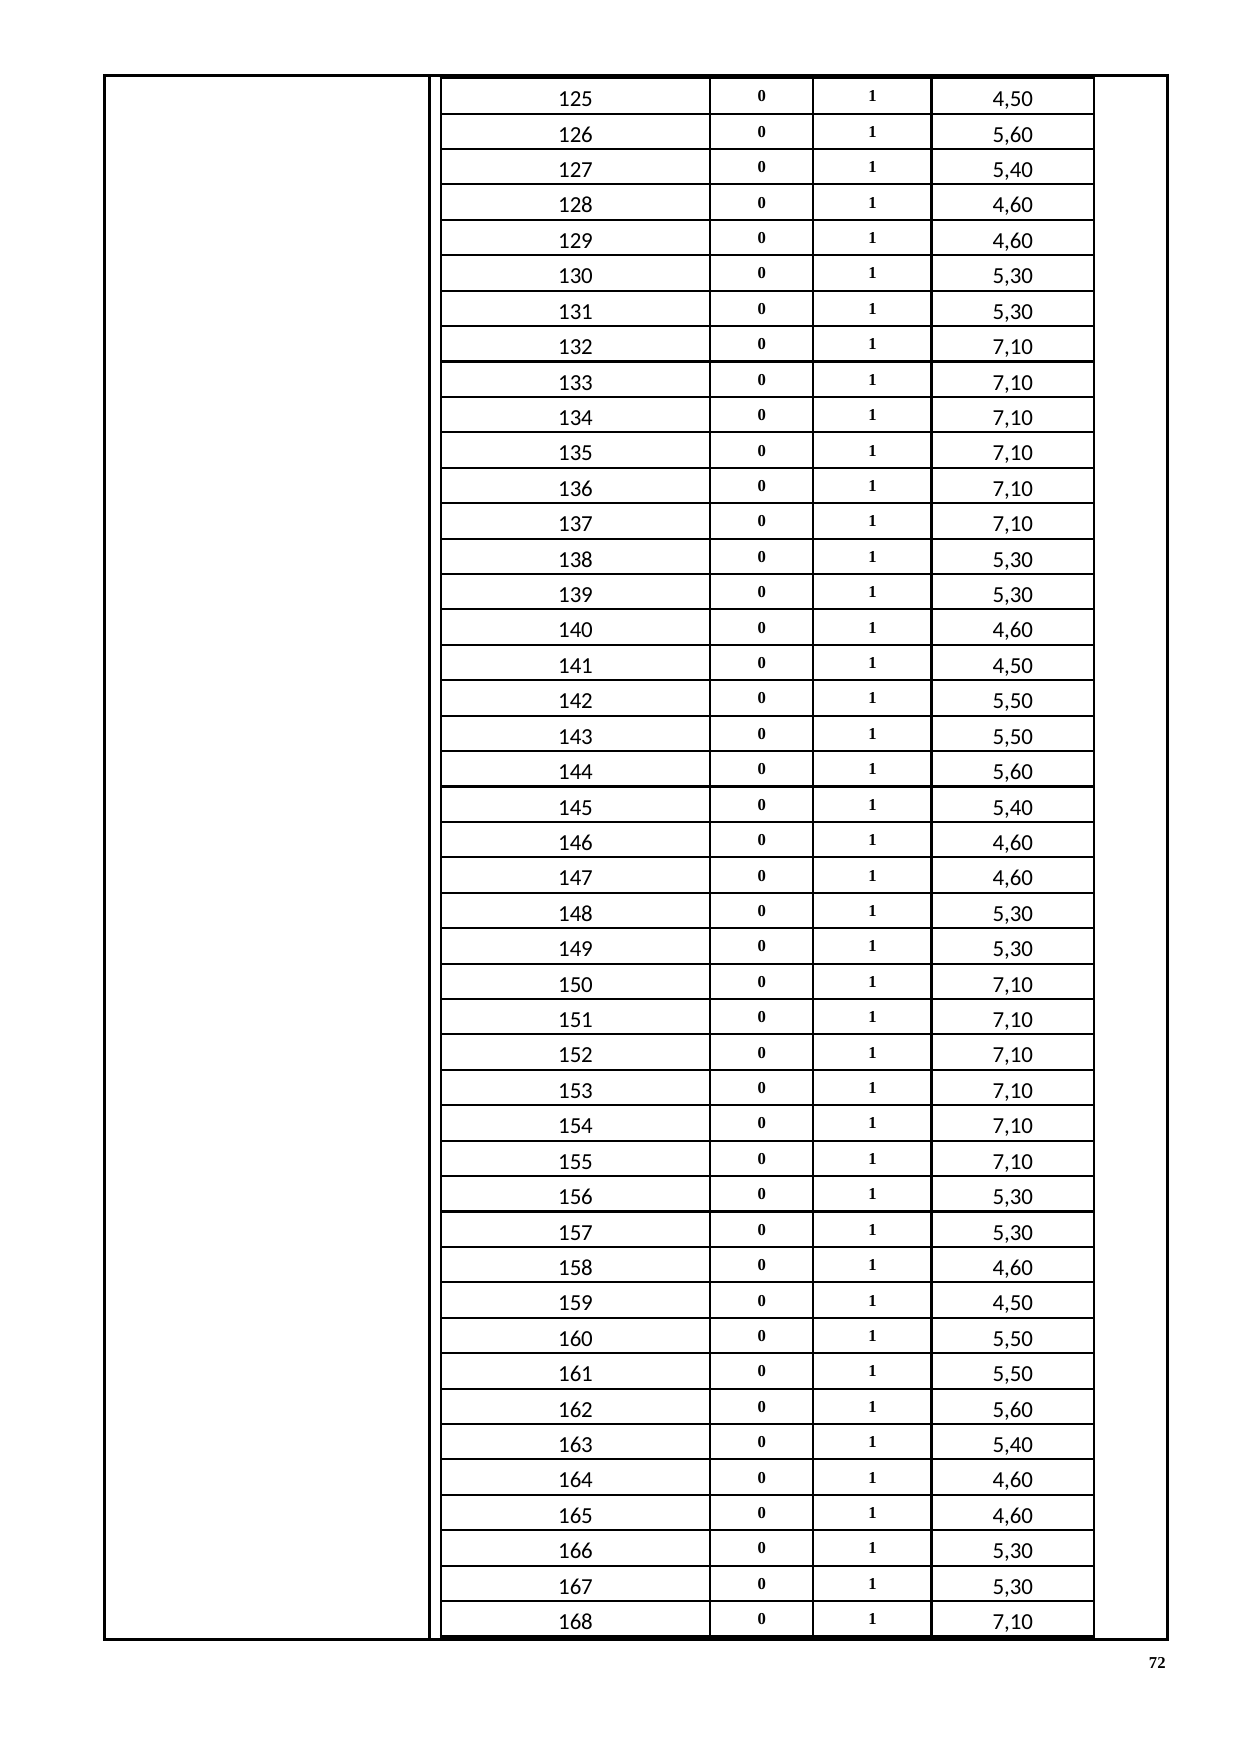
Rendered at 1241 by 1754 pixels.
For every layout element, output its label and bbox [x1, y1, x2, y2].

table_cell [814, 1071, 930, 1104]
table_cell [814, 681, 930, 715]
table_cell [814, 292, 930, 325]
table_cell [442, 504, 709, 538]
table_cell [814, 504, 930, 538]
table_cell [814, 398, 930, 431]
table_cell [933, 185, 1093, 219]
table_cell [711, 1567, 812, 1600]
table_cell [814, 1496, 930, 1529]
table_cell [933, 1142, 1093, 1175]
table_cell [814, 363, 930, 396]
table_cell [442, 115, 709, 148]
table_cell [442, 1035, 709, 1069]
table_cell [814, 1425, 930, 1458]
table_cell [442, 79, 709, 113]
table_cell [711, 610, 812, 644]
table_cell [933, 469, 1093, 502]
table_cell [711, 398, 812, 431]
table_cell [814, 469, 930, 502]
table_cell [711, 115, 812, 148]
table_cell [933, 79, 1093, 113]
table_cell [442, 1000, 709, 1033]
table_cell [431, 77, 440, 1637]
table_cell [711, 1248, 812, 1281]
table_cell [933, 1000, 1093, 1033]
table_cell [711, 1213, 812, 1246]
table_cell [814, 788, 930, 821]
table_cell [814, 823, 930, 856]
table_cell [442, 256, 709, 290]
table_cell [933, 1248, 1093, 1281]
table_cell [711, 646, 812, 679]
table_cell [711, 150, 812, 183]
table_cell [442, 540, 709, 573]
table_cell [933, 1283, 1093, 1317]
table_cell [442, 1531, 709, 1565]
table_cell [933, 150, 1093, 183]
table_cell [711, 823, 812, 856]
table_cell [442, 1319, 709, 1352]
table_cell [442, 1425, 709, 1458]
table_cell [814, 894, 930, 927]
table_cell [711, 965, 812, 998]
table_cell [442, 894, 709, 927]
table_cell [442, 788, 709, 821]
table_cell [711, 1106, 812, 1140]
table_cell [814, 1354, 930, 1388]
table_cell [442, 1283, 709, 1317]
table_cell [442, 292, 709, 325]
table_cell [814, 1531, 930, 1565]
table_cell [711, 717, 812, 750]
table_cell [711, 1496, 812, 1529]
table_cell [442, 1177, 709, 1210]
table_cell [711, 575, 812, 608]
table_cell [442, 221, 709, 254]
table_cell [814, 965, 930, 998]
table_cell [711, 79, 812, 113]
table_cell [711, 1354, 812, 1388]
table_cell [933, 1567, 1093, 1600]
table_cell [442, 433, 709, 467]
table_cell [442, 1460, 709, 1494]
table_cell [814, 1213, 930, 1246]
table_cell [933, 256, 1093, 290]
table_cell [442, 646, 709, 679]
table_cell [933, 398, 1093, 431]
table_cell [442, 1213, 709, 1246]
table_cell [711, 894, 812, 927]
table_cell [442, 752, 709, 785]
table_cell [933, 894, 1093, 927]
table_cell [442, 1354, 709, 1388]
table_cell [933, 1460, 1093, 1494]
table_cell [711, 1177, 812, 1210]
table_cell [933, 858, 1093, 892]
table_cell [711, 1071, 812, 1104]
table_cell [711, 1035, 812, 1069]
table_cell [933, 1602, 1093, 1635]
table_cell [442, 1390, 709, 1423]
table_cell [442, 1106, 709, 1140]
table_cell [814, 646, 930, 679]
table_cell [711, 221, 812, 254]
table_cell [933, 115, 1093, 148]
table_cell [711, 433, 812, 467]
table_cell [933, 1496, 1093, 1529]
table_cell [814, 752, 930, 785]
table_cell [933, 717, 1093, 750]
table_cell [933, 540, 1093, 573]
table_cell [814, 610, 930, 644]
table_cell [814, 433, 930, 467]
table_cell [933, 1177, 1093, 1210]
table_cell [711, 1142, 812, 1175]
table_cell [814, 1390, 930, 1423]
table_cell [933, 823, 1093, 856]
table_cell [933, 1531, 1093, 1565]
table_cell [814, 858, 930, 892]
table_cell [814, 1602, 930, 1635]
table_cell [442, 327, 709, 360]
table_cell [814, 1035, 930, 1069]
table_cell [442, 823, 709, 856]
table_cell [442, 398, 709, 431]
table_cell [814, 1177, 930, 1210]
table_cell [814, 1248, 930, 1281]
table_cell [933, 221, 1093, 254]
table_cell [933, 1213, 1093, 1246]
table_cell [814, 256, 930, 290]
table_cell [933, 1071, 1093, 1104]
table_cell [814, 575, 930, 608]
table_cell [933, 965, 1093, 998]
table_cell [933, 1106, 1093, 1140]
table_cell [711, 1602, 812, 1635]
table_cell [711, 929, 812, 963]
table_cell [442, 1071, 709, 1104]
table_cell [711, 1283, 812, 1317]
table_cell [711, 1425, 812, 1458]
table_cell [814, 1000, 930, 1033]
table_cell [933, 610, 1093, 644]
table_cell [933, 504, 1093, 538]
table_cell [711, 788, 812, 821]
table_cell [711, 504, 812, 538]
table_cell [933, 1425, 1093, 1458]
table_cell [933, 788, 1093, 821]
table_cell [711, 752, 812, 785]
table_cell [933, 433, 1093, 467]
table_cell [711, 1460, 812, 1494]
table_cell [442, 150, 709, 183]
table_cell [814, 1460, 930, 1494]
table_cell [814, 1142, 930, 1175]
table_cell [442, 363, 709, 396]
table_cell [933, 646, 1093, 679]
table_cell [442, 965, 709, 998]
table_cell [933, 292, 1093, 325]
table_cell [442, 575, 709, 608]
table_cell [933, 681, 1093, 715]
table_cell [814, 1106, 930, 1140]
table_cell [711, 292, 812, 325]
table_cell [711, 1319, 812, 1352]
table_cell [933, 929, 1093, 963]
table_cell [442, 858, 709, 892]
table_cell [711, 858, 812, 892]
table_cell [442, 469, 709, 502]
table_cell [711, 469, 812, 502]
table_cell [933, 1354, 1093, 1388]
table_cell [933, 1035, 1093, 1069]
table_cell [933, 363, 1093, 396]
table_cell [1095, 77, 1166, 1637]
table_cell [933, 575, 1093, 608]
table_cell [814, 185, 930, 219]
table_cell [814, 929, 930, 963]
table_cell [933, 327, 1093, 360]
table_cell [442, 610, 709, 644]
table_cell [711, 540, 812, 573]
table_cell [814, 221, 930, 254]
table_cell [711, 681, 812, 715]
table_cell [711, 185, 812, 219]
table_cell [442, 1142, 709, 1175]
table_cell [442, 185, 709, 219]
table_cell [933, 752, 1093, 785]
table_cell [711, 363, 812, 396]
table_cell [442, 929, 709, 963]
table_cell [814, 79, 930, 113]
table_cell [814, 540, 930, 573]
table_cell [711, 1531, 812, 1565]
table_cell [814, 150, 930, 183]
table_cell [106, 77, 428, 1637]
table_cell [442, 681, 709, 715]
table_cell [814, 1319, 930, 1352]
table_cell [814, 115, 930, 148]
table_cell [933, 1390, 1093, 1423]
table_cell [442, 1496, 709, 1529]
table_cell [814, 327, 930, 360]
table_cell [711, 1000, 812, 1033]
table_cell [442, 717, 709, 750]
table_cell [814, 1567, 930, 1600]
table_cell [711, 1390, 812, 1423]
table_cell [442, 1248, 709, 1281]
table_cell [814, 1283, 930, 1317]
table_cell [442, 1567, 709, 1600]
table_cell [442, 1602, 709, 1635]
table_cell [711, 327, 812, 360]
table_cell [933, 1319, 1093, 1352]
table_cell [711, 256, 812, 290]
table_cell [814, 717, 930, 750]
